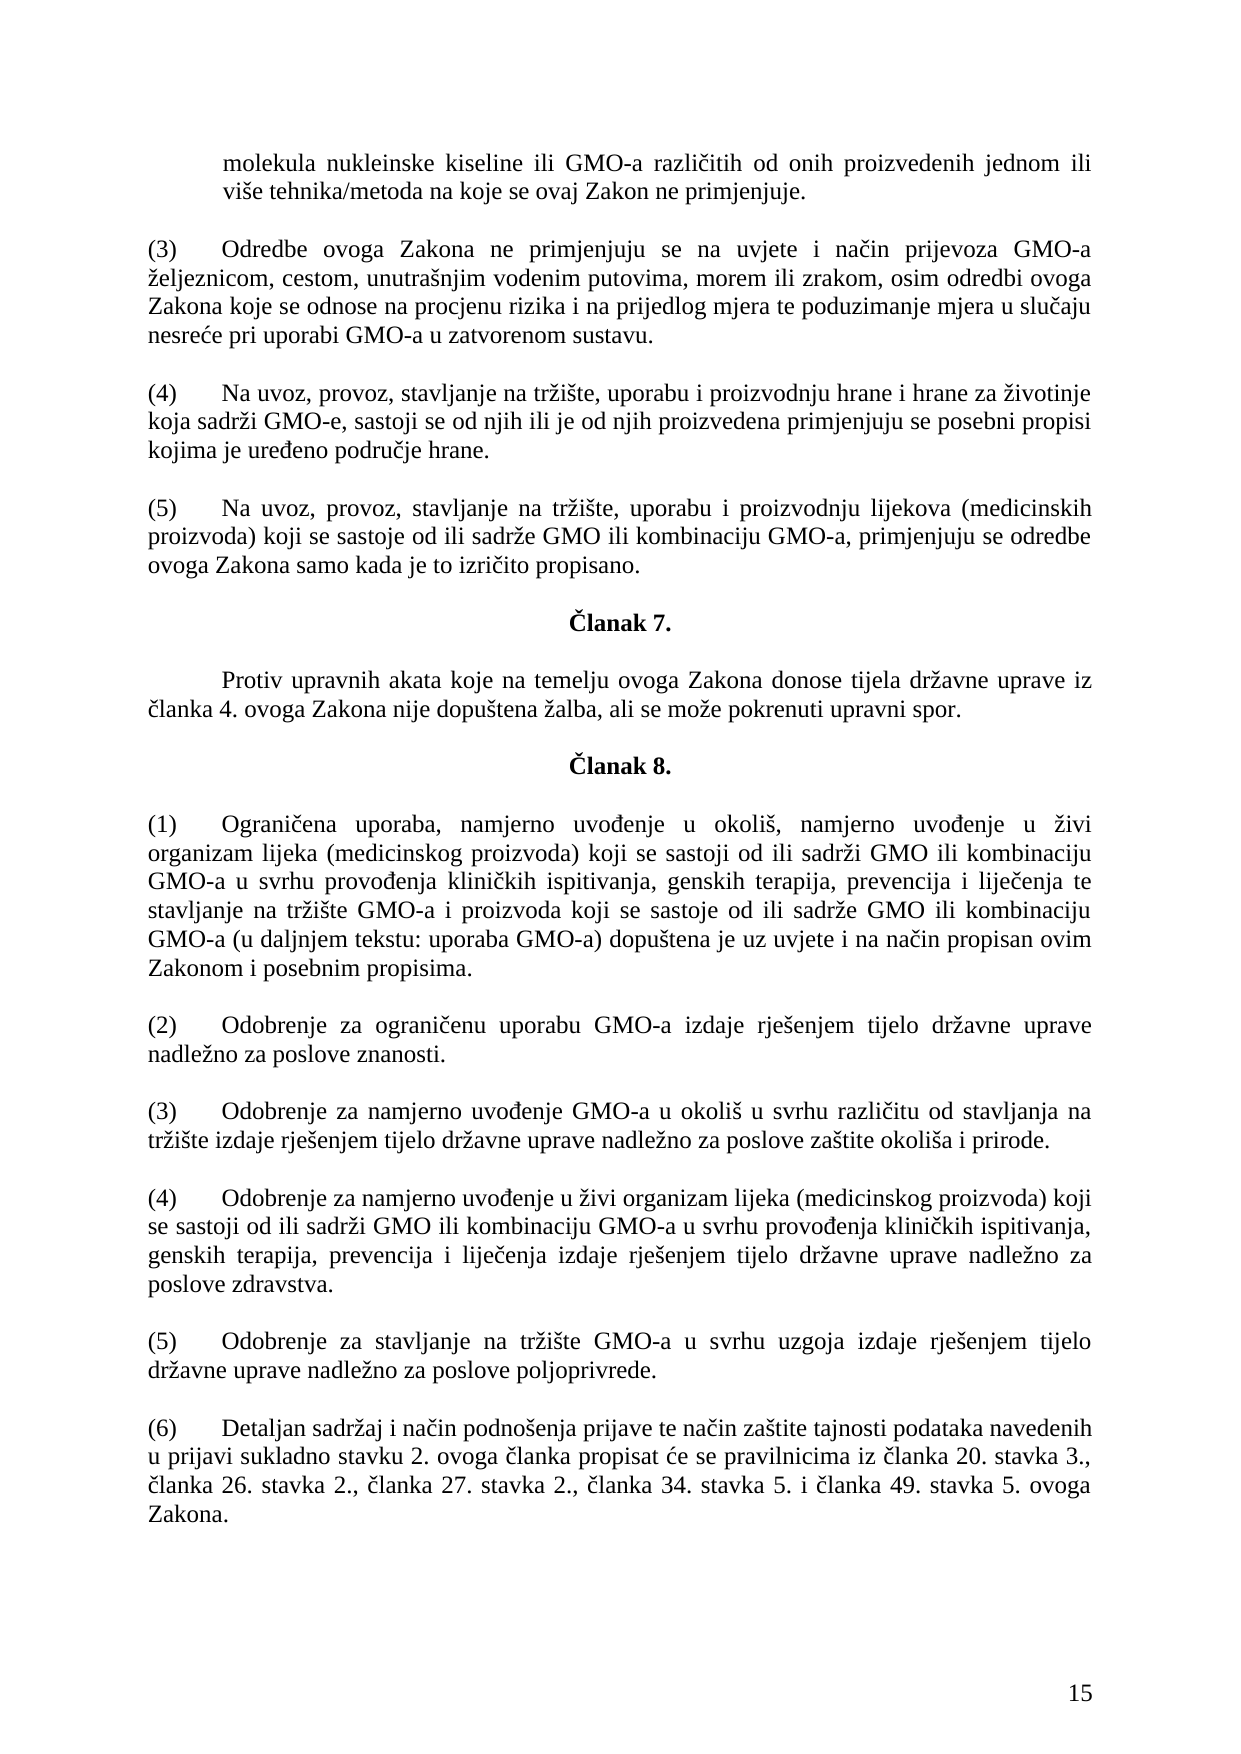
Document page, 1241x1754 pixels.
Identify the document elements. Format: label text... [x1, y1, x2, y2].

text (5) Na uvoz, provoz, stavljanje na tržište, uporabu i proizvodnju lijekova (medicinskih proizvoda) koji se sastoje od ili sadrže GMO ili kombinaciju GMO-a, primjenjuju se odredbe ovoga Zakona samo kada je to izričito propisano. [148, 493, 1093, 579]
text (6) Detaljan sadržaj i način podnošenja prijave te način zaštite tajnosti podataka navedenih u prijavi sukladno stavku 2. ovoga članka propisat će se pravilnicima iz članka 20. stavka 3., članka 26. stavka 2., članka 27. stavka 2., članka 34. stavka 5. i članka 49. stavka 5. ovoga Zakona. [148, 1413, 1093, 1528]
text Protiv upravnih akata koje na temelju ovoga Zakona donose tijela državne uprave iz članka 4. ovoga Zakona nije dopuštena žalba, ali se može pokrenuti upravni spor. [148, 665, 1093, 723]
text (3) Odobrenje za namjerno uvođenje GMO-a u okoliš u svrhu različitu od stavljanja na tržište izdaje rješenjem tijelo državne uprave nadležno za poslove zaštite okoliša i prirode. [148, 1096, 1093, 1154]
text (1) Ograničena uporaba, namjerno uvođenje u okoliš, namjerno uvođenje u živi organizam lijeka (medicinskog proizvoda) koji se sastoji od ili sadrži GMO ili kombinaciju GMO-a u svrhu provođenja kliničkih ispitivanja, genskih terapija, prevencija i liječenja te stavljanje na tržište GMO-a i proizvoda koji se sastoje od ili sadrže GMO ili kombinaciju GMO-a (u daljnjem tekstu: uporaba GMO-a) dopuštena je uz uvjete i na način propisan ovim Zakonom i posebnim propisima. [148, 809, 1093, 981]
text Članak 7. [148, 608, 1093, 636]
text (4) Na uvoz, provoz, stavljanje na tržište, uporabu i proizvodnju hrane i hrane za životinje koja sadrži GMO-e, sastoji se od njih ili je od njih proizvedena primjenjuju se posebni propisi kojima je uređeno područje hrane. [148, 378, 1093, 464]
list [148, 148, 1093, 205]
text Članak 8. [148, 751, 1093, 780]
text (3) Odredbe ovoga Zakona ne primjenjuju se na uvjete i način prijevoza GMO-a željeznicom, cestom, unutrašnjim vodenim putovima, morem ili zrakom, osim odredbi ovoga Zakona koje se odnose na procjenu rizika i na prijedlog mjera te poduzimanje mjera u slučaju nesreće pri uporabi GMO-a u zatvorenom sustavu. [148, 234, 1093, 349]
text (2) Odobrenje za ograničenu uporabu GMO-a izdaje rješenjem tijelo državne uprave nadležno za poslove znanosti. [148, 1010, 1093, 1068]
text (4) Odobrenje za namjerno uvođenje u živi organizam lijeka (medicinskog proizvoda) koji se sastoji od ili sadrži GMO ili kombinaciju GMO-a u svrhu provođenja kliničkih ispitivanja, genskih terapija, prevencija i liječenja izdaje rješenjem tijelo državne uprave nadležno za poslove zdravstva. [148, 1183, 1093, 1298]
text (5) Odobrenje za stavljanje na tržište GMO-a u svrhu uzgoja izdaje rješenjem tijelo državne uprave nadležno za poslove poljoprivrede. [148, 1326, 1093, 1384]
